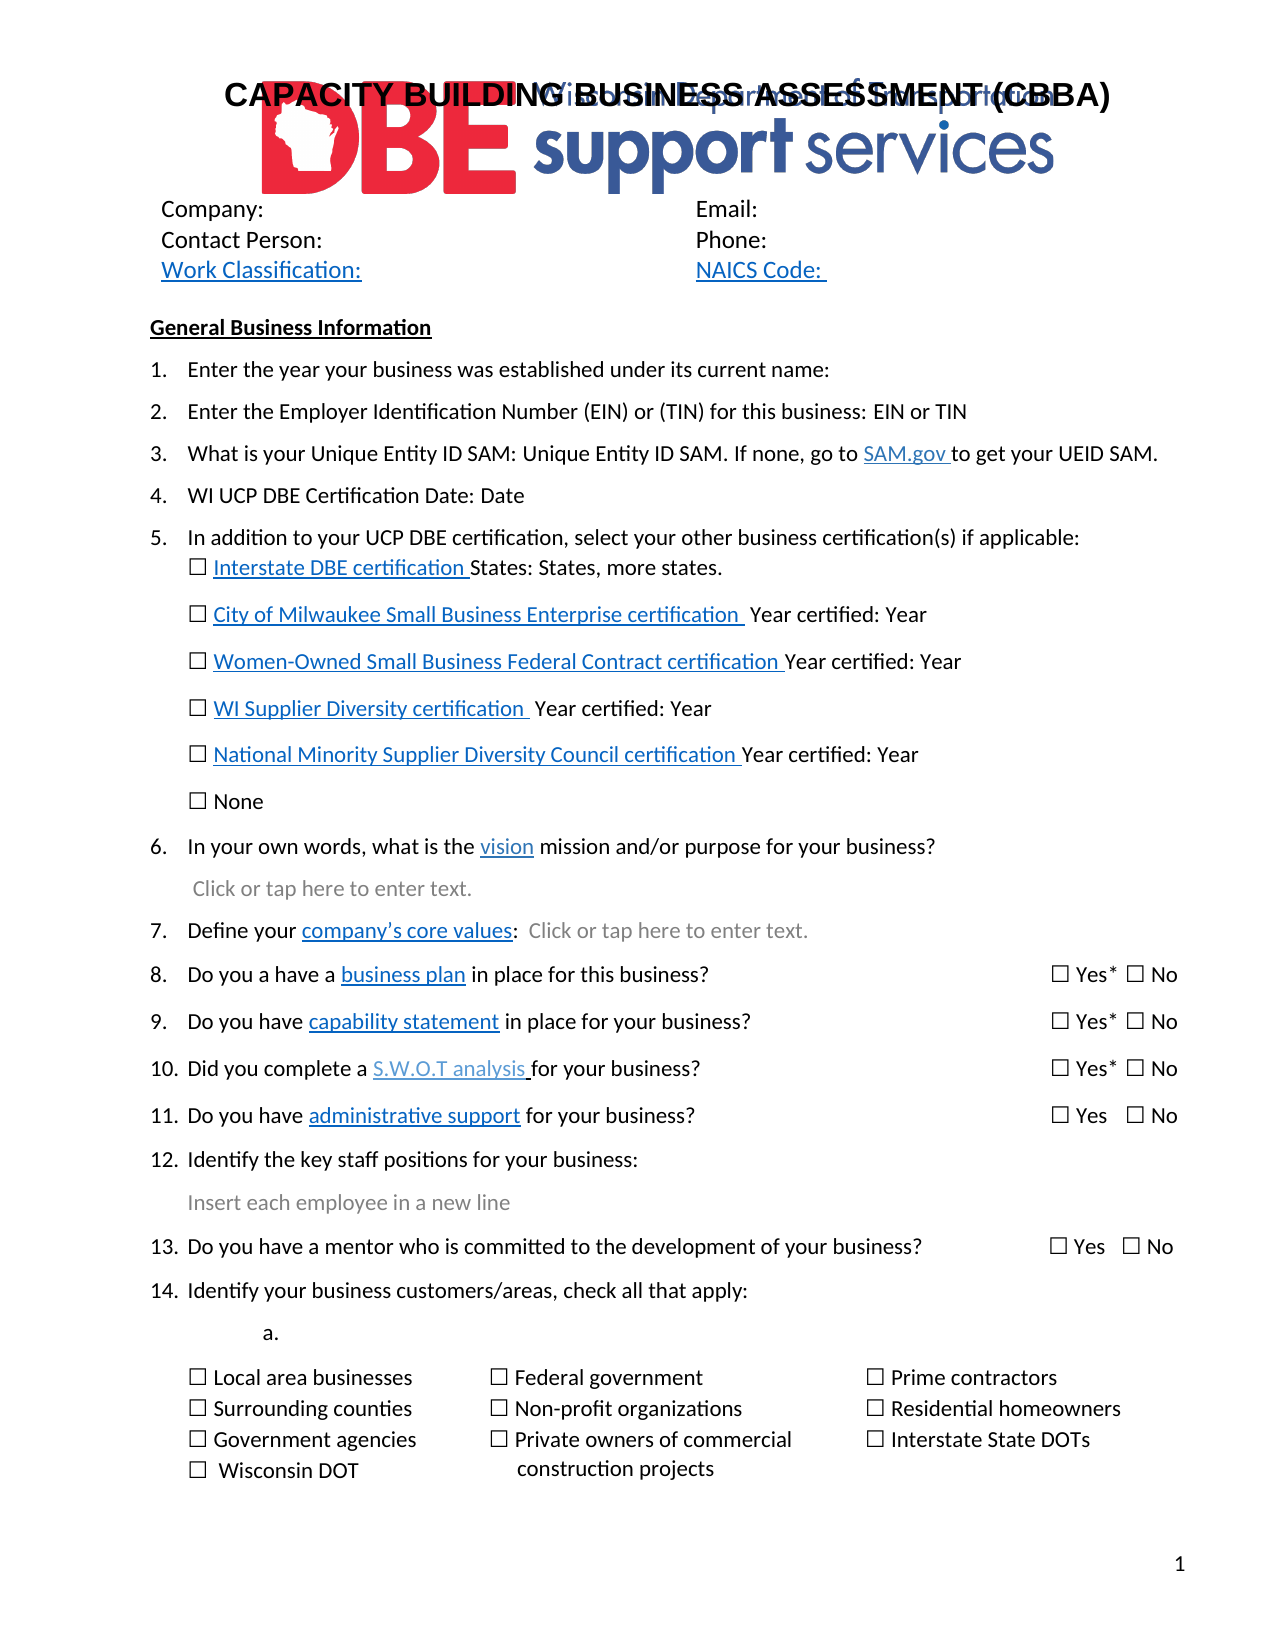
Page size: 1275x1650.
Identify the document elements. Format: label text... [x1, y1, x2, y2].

list Did you complete a S.W.O.T analysis for your business? Yes* No [150, 1052, 1185, 1083]
text Interstate DBE certification States: [187, 551, 1185, 582]
table_cell Phone: [684, 224, 1184, 254]
table_cell Work Classification: [150, 255, 684, 285]
text City of Milwaukee Small Business Enterprise certification Year certified: [187, 598, 1185, 629]
list What is your Unique Entity ID SAM: If none, go to SAM.gov to get your UEID SAM. [150, 439, 1185, 467]
list WI UCP DBE Certification Date: [150, 481, 1185, 509]
text Residential homeowners [865, 1392, 1185, 1423]
list Do you a have a business plan in place for this business? Yes* No [150, 958, 1185, 989]
text General Business Information [150, 313, 1185, 341]
text Interstate State DOTs [865, 1423, 1185, 1454]
text Prime contractors [865, 1360, 1185, 1392]
list Do you have capability statement in place for your business? Yes* No [150, 1005, 1185, 1036]
table_header Company: [150, 194, 684, 224]
text Women-Owned Small Business Federal Contract certification Year certified: [187, 645, 1185, 676]
text WI Supplier Diversity certification Year certified: [187, 692, 1185, 723]
text Federal government [489, 1360, 809, 1392]
list In addition to your UCP DBE certification, select your other business certification(s) if applicable: [150, 523, 1185, 551]
text Surrounding counties [187, 1392, 432, 1423]
text Government agencies [187, 1423, 432, 1454]
list Do you have a mentor who is committed to the development of your business? Yes No [150, 1229, 1185, 1261]
text National Minority Supplier Diversity Council certification Year certified: [187, 738, 1185, 770]
text Non-profit organizations [489, 1392, 809, 1423]
list Enter the year your business was established under its current name: [150, 355, 1185, 383]
table_cell NAICS Code: [684, 255, 1184, 285]
list Do you have administrative support for your business? Yes No [150, 1099, 1185, 1130]
text Wisconsin DOT [187, 1454, 432, 1485]
list Identify the key staff positions for your business: [150, 1146, 1185, 1174]
text None [187, 785, 1185, 817]
list Enter the Employer Identification Number (EIN) or (TIN) for this business: [150, 397, 1185, 425]
list Define your company’s core values: [150, 916, 1185, 944]
list Identify your business customers/areas, check all that apply: [150, 1276, 1185, 1304]
list In your own words, what is the vision mission and/or purpose for your business? [150, 832, 1185, 860]
text Private owners of commercial construction projects [489, 1423, 809, 1482]
table_header Email: [684, 194, 1184, 224]
text Local area businesses [187, 1360, 432, 1392]
picture [261, 78, 1054, 194]
table_cell Contact Person: [150, 224, 684, 254]
